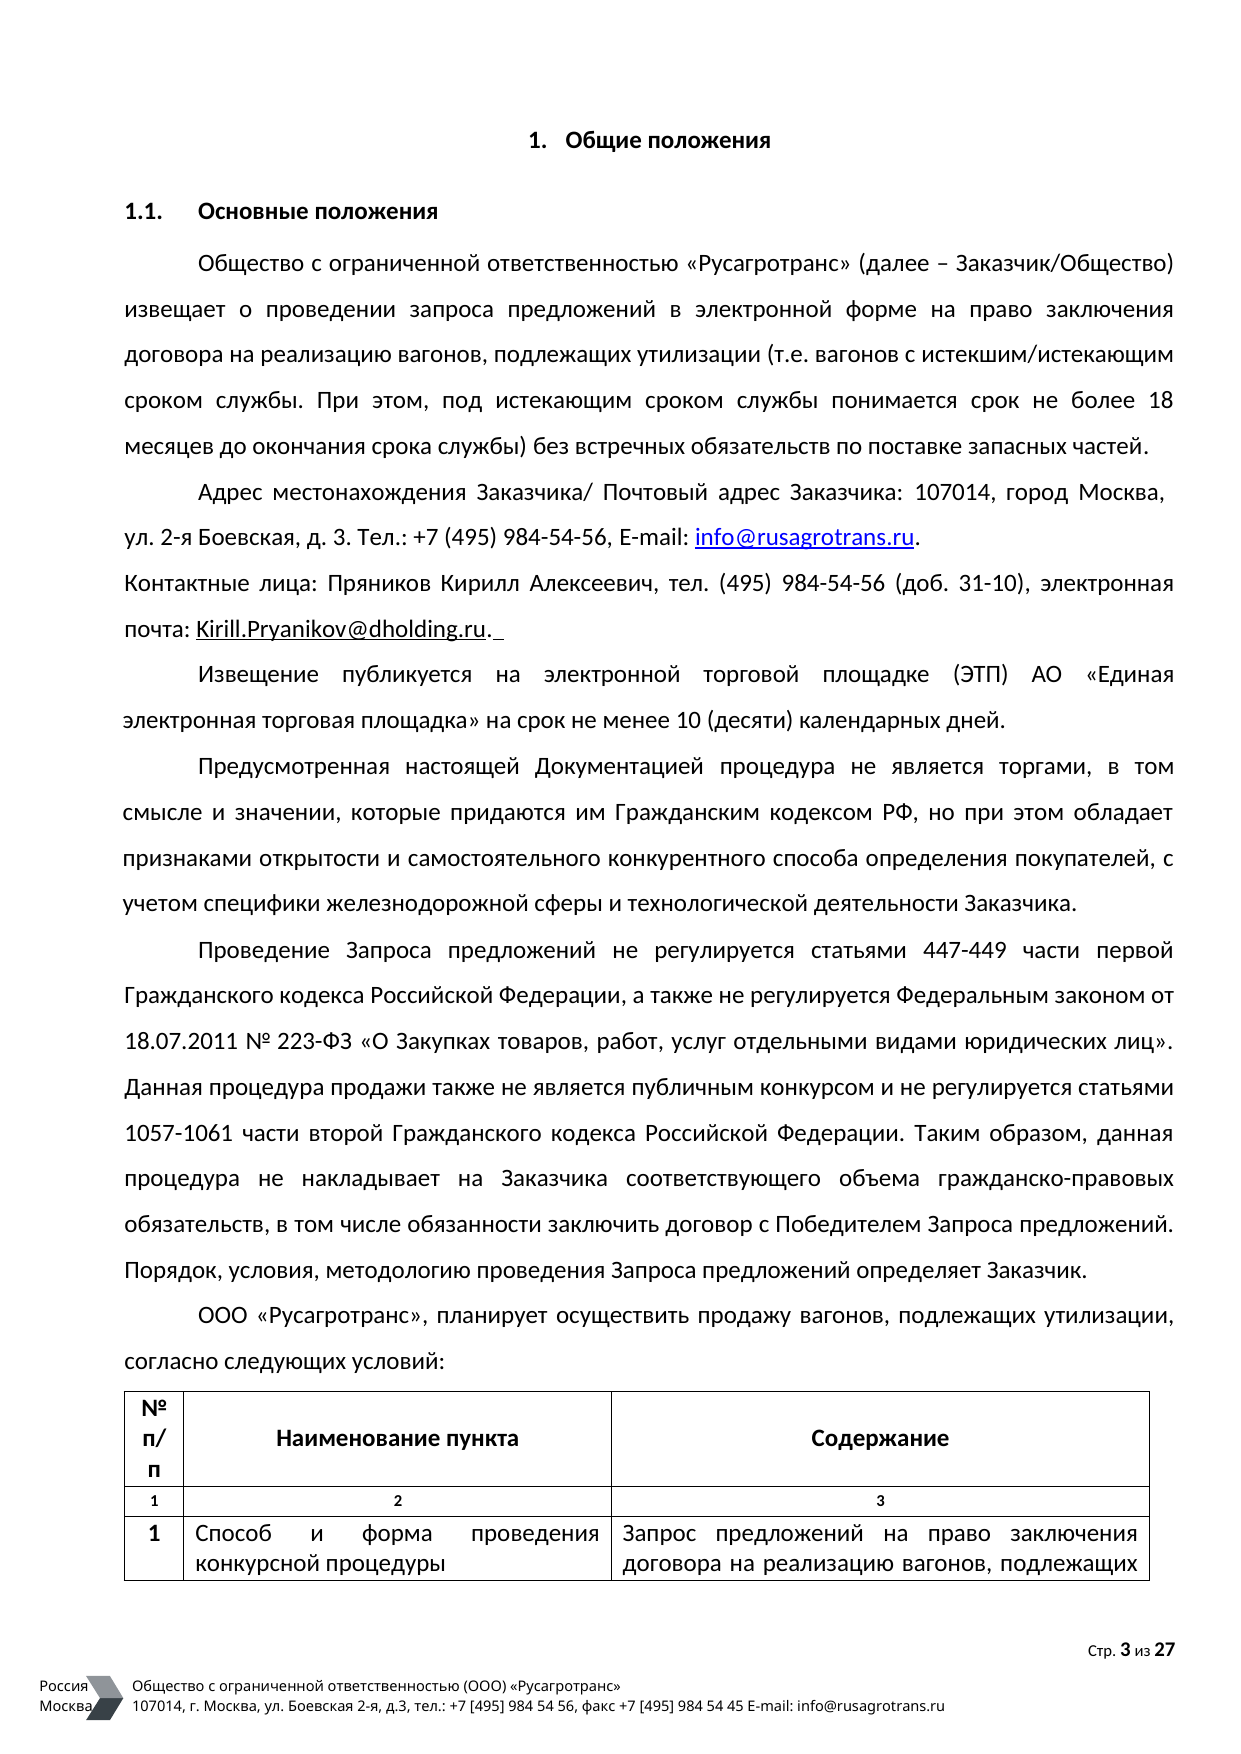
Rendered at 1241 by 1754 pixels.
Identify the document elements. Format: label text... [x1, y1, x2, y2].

list ООО «Русагротранс», планирует осуществить продажу вагонов, подлежащих утилизации, согласно следующих условий: [124, 1299, 1175, 1376]
table_header Наименование пункта [184, 1392, 611, 1486]
text Общество с ограниченной ответственностью «Русагротранс» (далее – Заказчик/Общество) извещает о проведении запроса предложений в электронной форме на право заключения договора на реализацию вагонов, подлежащих утилизации (т.е. вагонов с истекшим/истекающим сроком службы. При этом, под истекающим сроком службы понимается срок не более 18 месяцев до окончания срока службы) без встречных обязательств по поставке запасных частей. [124, 247, 1175, 460]
table_cell 3 [612, 1487, 1149, 1516]
text Контактные лица: Пряников Кирилл Алексеевич, тел. (495) 984-54-56 (доб. 31-10), электронная почта: Kirill.Pryanikov@dholding.ru. [124, 567, 1175, 643]
table_header № п/п [125, 1392, 183, 1486]
table_cell 1 [125, 1517, 183, 1580]
table_cell 2 [184, 1487, 611, 1516]
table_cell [184, 1517, 611, 1580]
table_header Содержание [612, 1392, 1149, 1486]
text Адрес местонахождения Заказчика/ Почтовый адрес Заказчика: 107014, город Москва, ул. 2-я Боевская, д. 3. Тел.: +7 (495) 984-54-56, E-mail: info@rusagrotrans.ru. [124, 476, 1175, 552]
text Предусмотренная настоящей Документацией процедура не является торгами, в том смысле и значении, которые придаются им Гражданским кодексом РФ, но при этом обладает признаками открытости и самостоятельного конкурентного способа определения покупателей, с учетом специфики железнодорожной сферы и технологической деятельности Заказчика. [122, 750, 1175, 918]
text Общие положения [124, 124, 1175, 155]
text Извещение публикуется на электронной торговой площадке (ЭТП) АО «Единая электронная торговая площадка» на срок не менее 10 (десяти) календарных дней. [122, 658, 1175, 735]
text Основные положения [124, 195, 1175, 226]
text Проведение Запроса предложений не регулируется статьями 447-449 части первой Гражданского кодекса Российской Федерации, а также не регулируется Федеральным законом от 18.07.2011 № 223-ФЗ «О Закупках товаров, работ, услуг отдельными видами юридических лиц». Данная процедура продажи также не является публичным конкурсом и не регулируется статьями 1057-1061 части второй Гражданского кодекса Российской Федерации. Таким образом, данная процедура не накладывает на Заказчика соответствующего объема гражданско-правовых обязательств, в том числе обязанности заключить договор с Победителем Запроса предложений. Порядок, условия, методологию проведения Запроса предложений определяет Заказчик. [124, 934, 1175, 1284]
table_cell 1 [125, 1487, 183, 1516]
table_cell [612, 1517, 1149, 1580]
